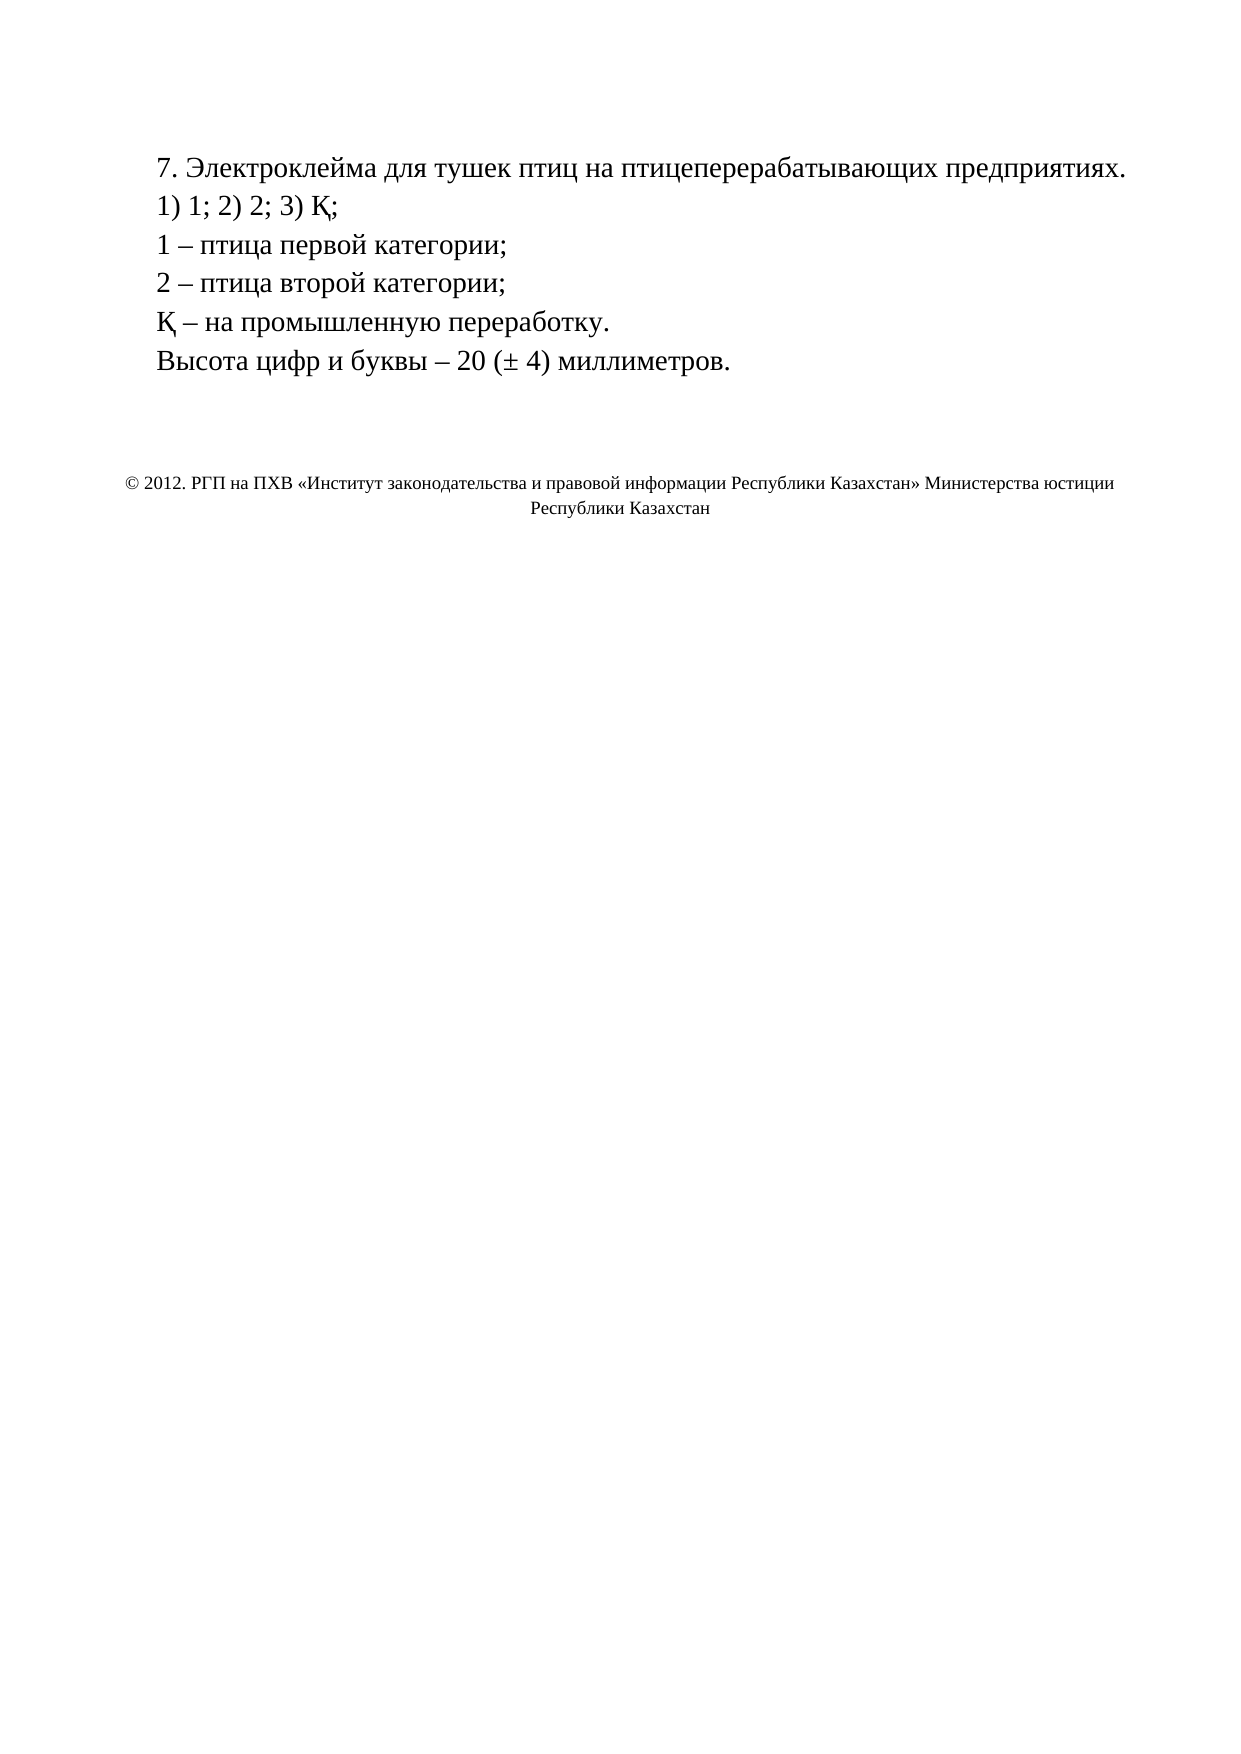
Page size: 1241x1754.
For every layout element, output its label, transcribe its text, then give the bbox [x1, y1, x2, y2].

text 2 – птица второй категории; [112, 266, 1128, 299]
text 7. Электроклейма для тушек птиц на птицеперерабатывающих предприятиях. [112, 150, 1128, 183]
text © 2012. РГП на ПХВ «Институт законодательства и правовой информации Республики Казахстан» Министерства юстиции Республики Казахстан [112, 472, 1128, 518]
text Қ – на промышленную переработку. [112, 304, 1128, 338]
text 1 – птица первой категории; [112, 227, 1128, 261]
text Высота цифр и буквы – 20 (± 4) миллиметров. [112, 343, 1128, 376]
text 1) 1; 2) 2; 3) Қ; [112, 188, 1128, 222]
